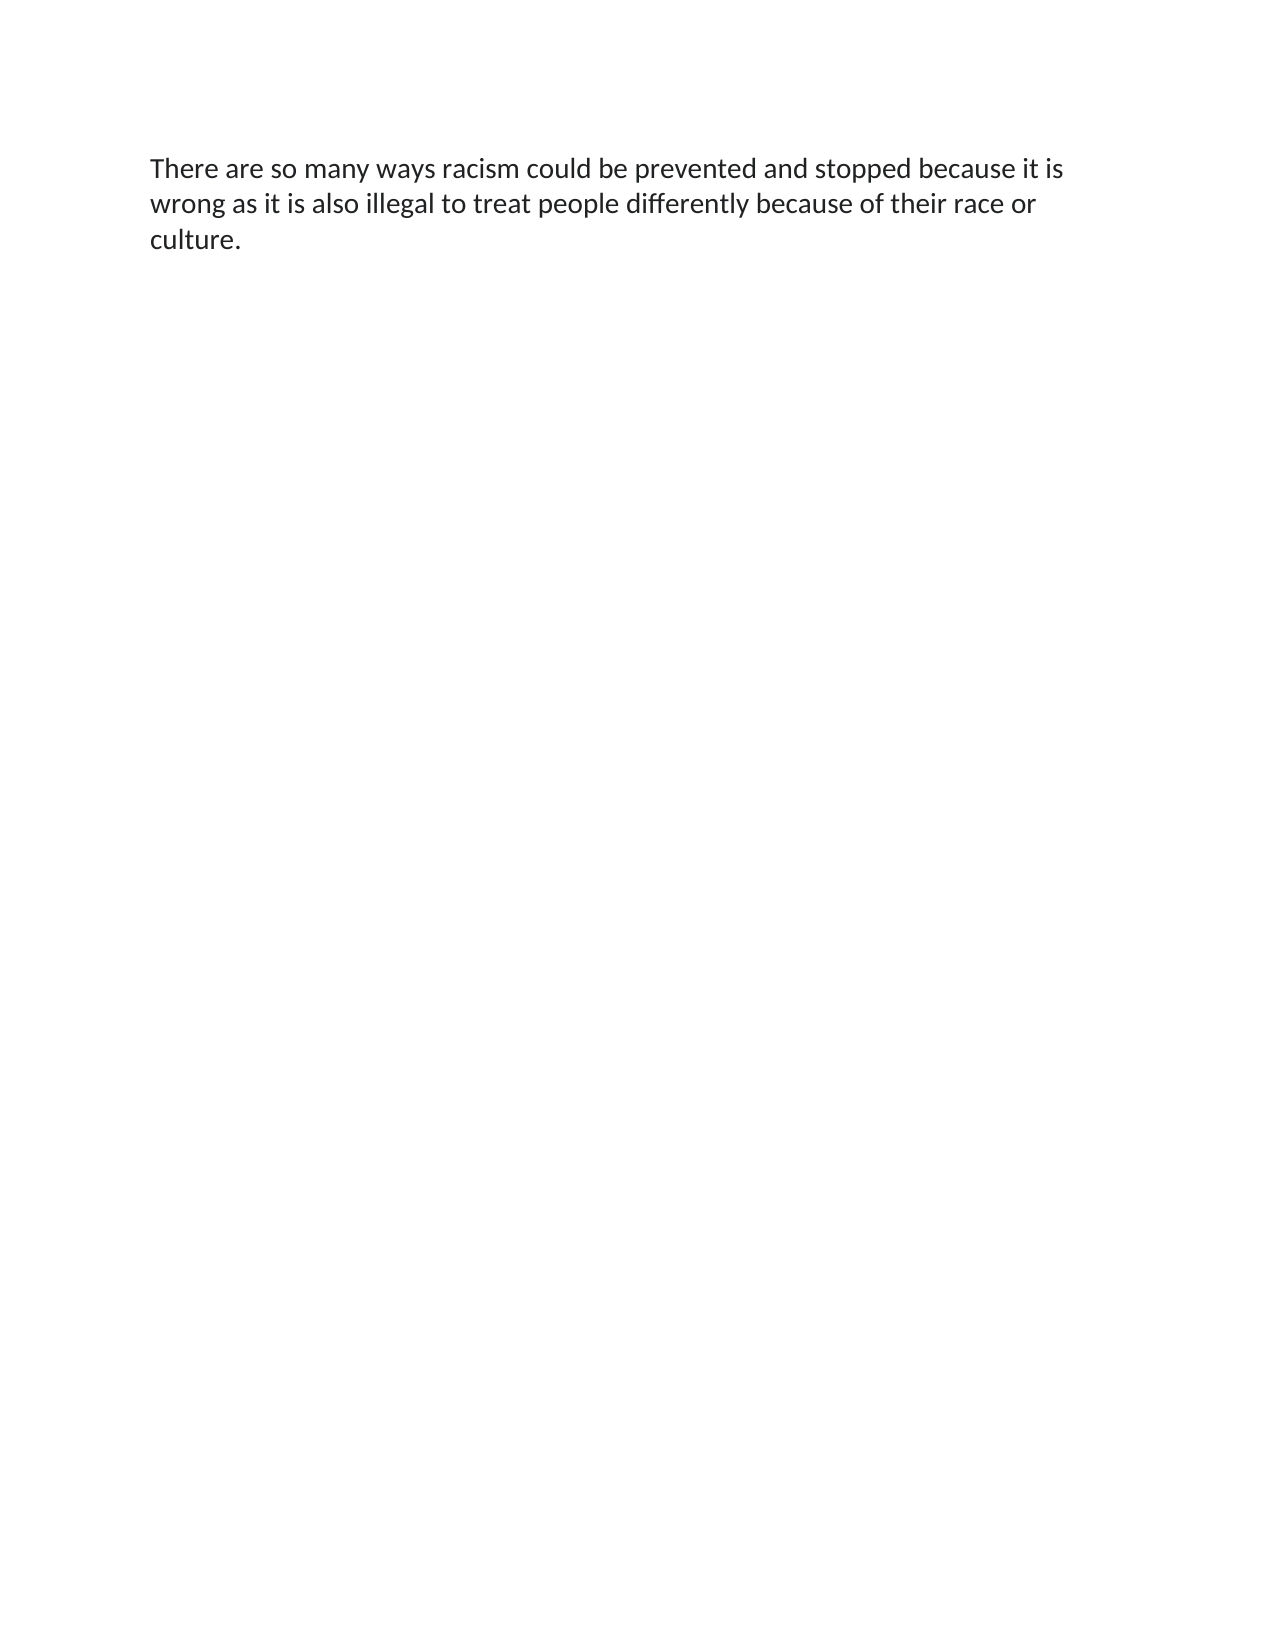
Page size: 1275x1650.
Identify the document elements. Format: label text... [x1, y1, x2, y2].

text There are so many ways racism could be prevented and stopped because it is wrong as it is also illegal to treat people differently because of their race or culture. [150, 150, 1125, 257]
